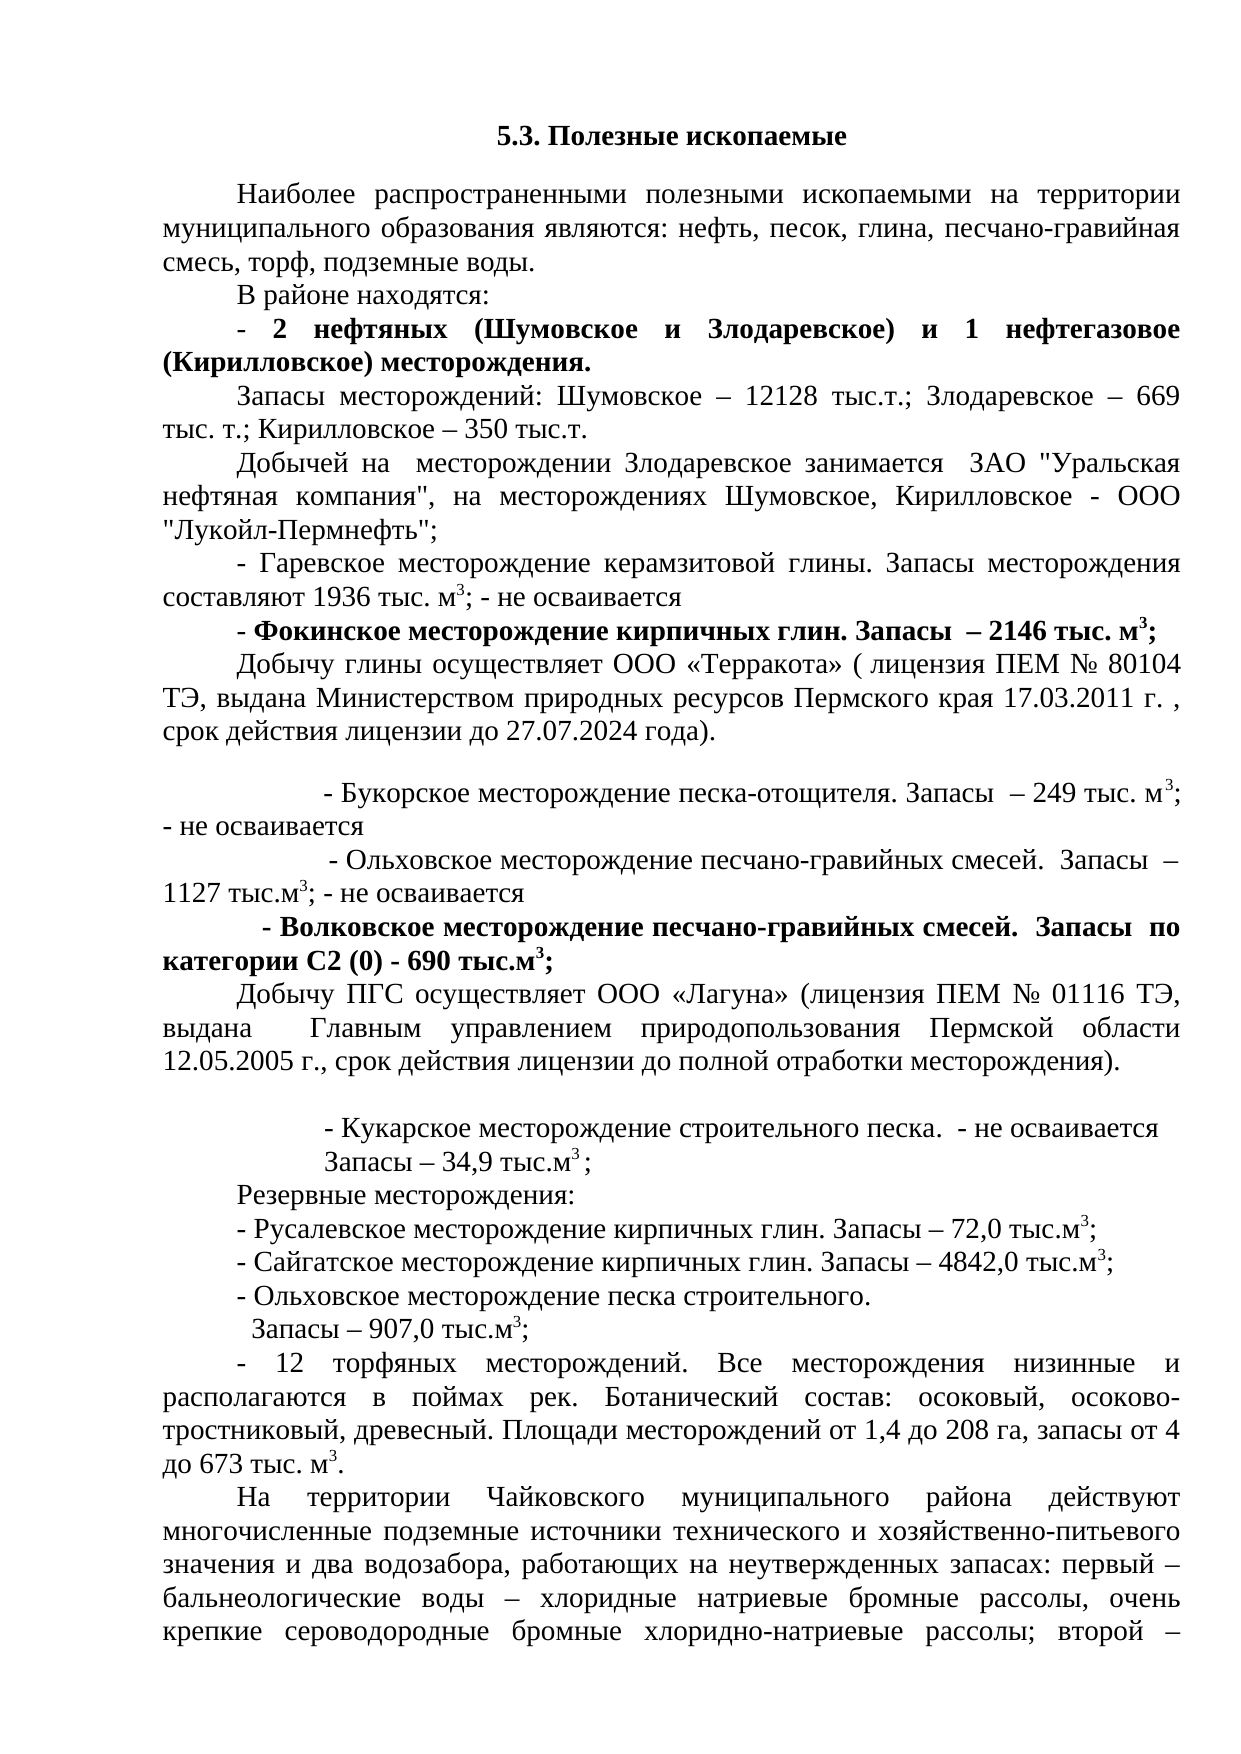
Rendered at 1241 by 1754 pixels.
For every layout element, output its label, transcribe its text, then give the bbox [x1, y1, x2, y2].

text 5.3. Полезные ископаемые [89, 118, 1181, 152]
text - 2 нефтяных (Шумовское и Злодаревское) и 1 нефтегазовое (Кирилловское) месторождения. [162, 311, 1181, 378]
subtitle Наиболее распространенными полезными ископаемыми на территории муниципального образования являются: нефть, песок, глина, песчано-гравийная смесь, торф, подземные воды. [162, 177, 1181, 277]
text Резервные месторождения: [162, 1177, 1181, 1211]
text - Русалевское месторождение кирпичных глин. Запасы – 72,0 тыс.м3; [162, 1211, 1181, 1244]
text - Фокинское месторождение кирпичных глин. Запасы – 2146 тыс. м3; [162, 613, 1181, 646]
text Запасы – 34,9 тыс.м3 ; [162, 1144, 1181, 1177]
text Добычу глины осуществляет ООО «Терракота» ( лицензия ПЕМ № 80104 ТЭ, выдана Министерством природных ресурсов Пермского края 17.03.2011 г. , срок действия лицензии до 27.07.2024 года). [162, 646, 1181, 747]
text - Букорское месторождение песка-отощителя. Запасы – 249 тыс. м3; - не осваивается [162, 775, 1181, 842]
text Запасы месторождений: Шумовское – 12128 тыс.т.; Злодаревское – 669 тыс. т.; Кирилловское – 350 тыс.т. [162, 378, 1181, 445]
text Добычей на месторождении Злодаревское занимается ЗАО "Уральская нефтяная компания", на месторождениях Шумовское, Кирилловское - ООО "Лукойл-Пермнефть"; [162, 445, 1181, 546]
text - Ольховское месторождение песка строительного. [162, 1278, 1181, 1312]
text - Ольховское месторождение песчано-гравийных смесей. Запасы – 1127 тыс.м3; - не осваивается [162, 842, 1181, 909]
text - Волковское месторождение песчано-гравийных смесей. Запасы по категории С2 (0) - 690 тыс.м3; [162, 909, 1181, 976]
text - Кукарское месторождение строительного песка. - не осваивается [162, 1110, 1181, 1144]
text Запасы – 907,0 тыс.м3; [162, 1312, 1181, 1345]
text - Гаревское месторождение керамзитовой глины. Запасы месторождения составляют 1936 тыс. м3; - не осваивается [162, 546, 1181, 613]
text Добычу ПГС осуществляет ООО «Лагуна» (лицензия ПЕМ № 01116 ТЭ, выдана Главным управлением природопользования Пермской области 12.05.2005 г., срок действия лицензии до полной отработки месторождения). [162, 976, 1181, 1077]
text В районе находятся: [162, 277, 1181, 311]
text - Сайгатское месторождение кирпичных глин. Запасы – 4842,0 тыс.м3; [162, 1244, 1181, 1278]
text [162, 1479, 1181, 1647]
text - 12 торфяных месторождений. Все месторождения низинные и располагаются в поймах рек. Ботанический состав: осоковый, осоково-тростниковый, древесный. Площади месторождений от 1,4 до 208 га, запасы от 4 до 673 тыс. м3. [162, 1345, 1181, 1479]
